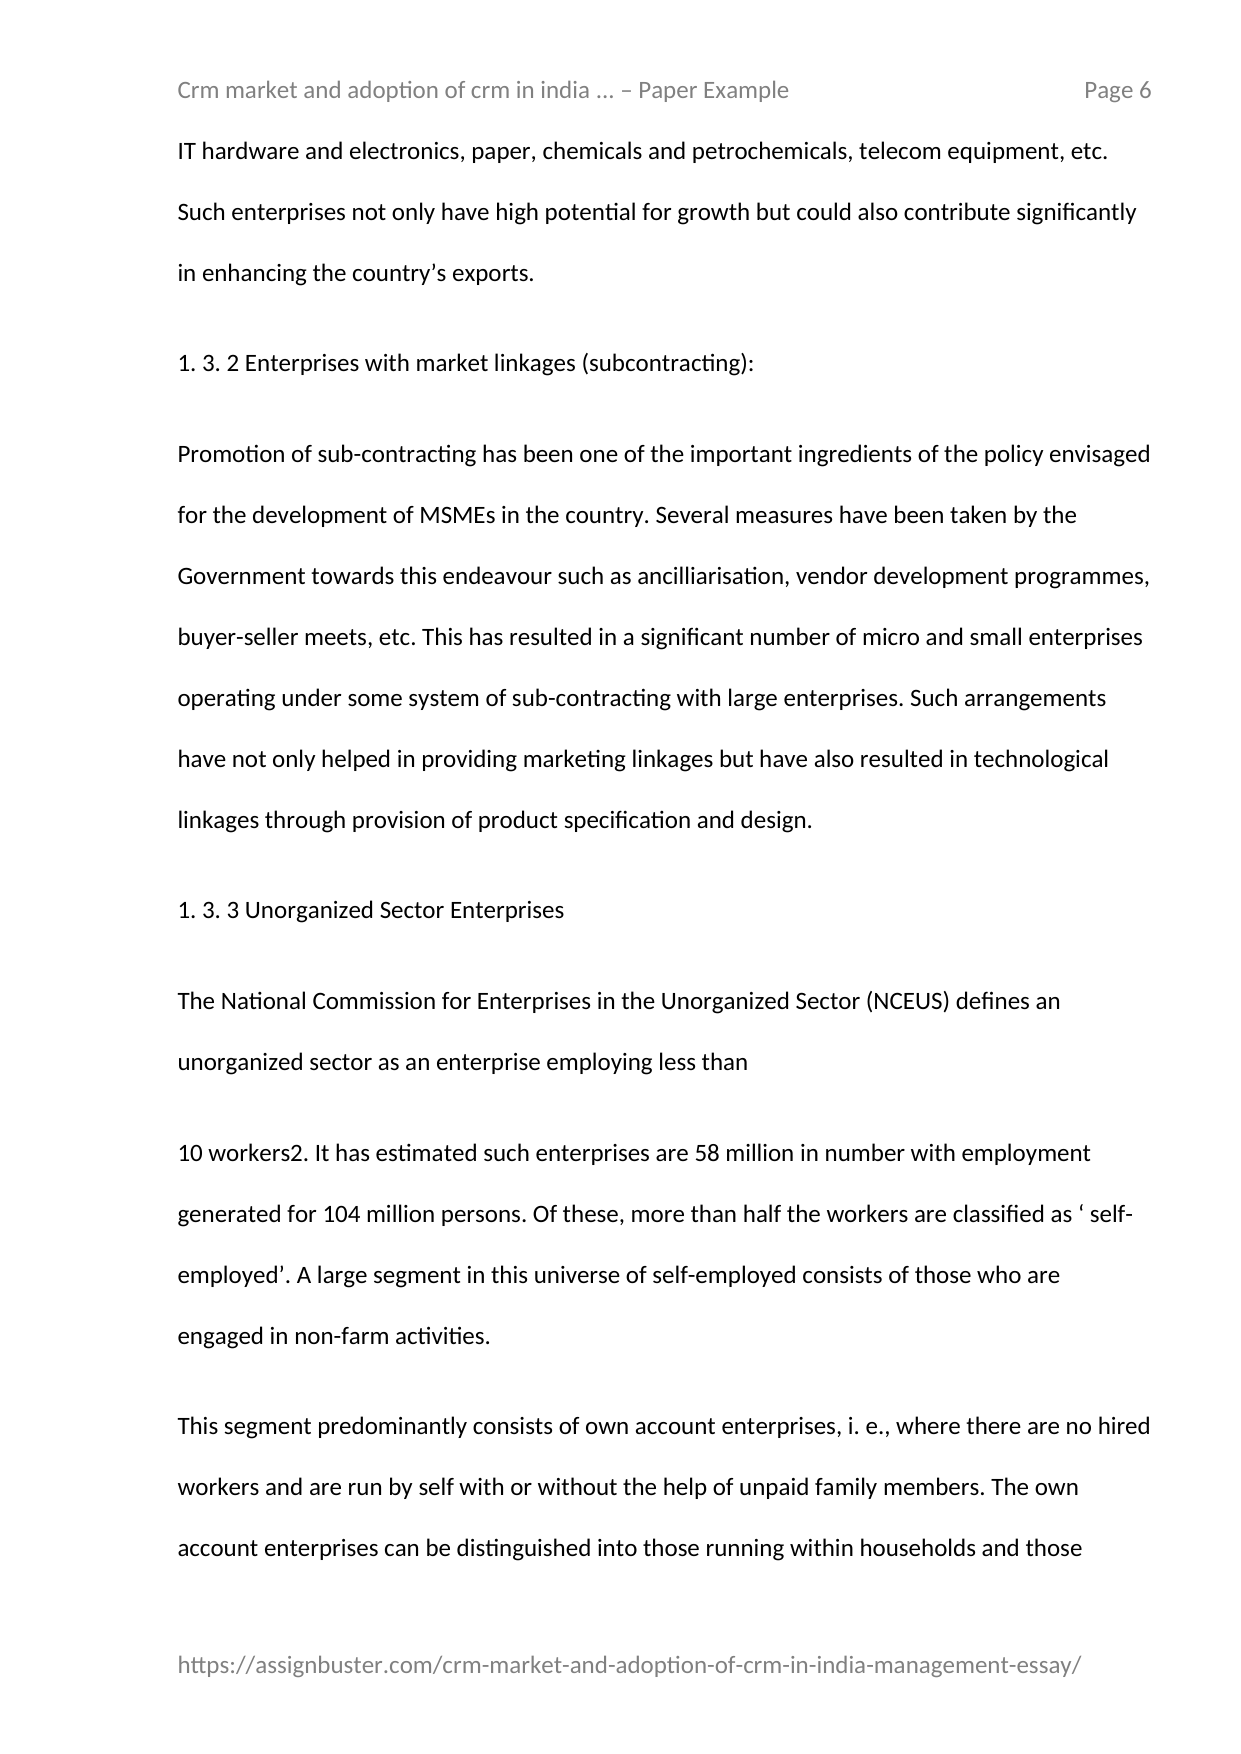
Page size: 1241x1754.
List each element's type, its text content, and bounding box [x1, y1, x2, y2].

text 1. 3. 3 Unorganized Sector Enterprises [177, 895, 1152, 925]
text Promotion of sub-contracting has been one of the important ingredients of the policy envisaged for the development of MSMEs in the country. Several measures have been taken by the Government towards this endeavour such as ancilliarisation, vendor development programmes, buyer-seller meets, etc. This has resulted in a significant number of micro and small enterprises operating under some system of sub-contracting with large enterprises. Such arrangements have not only helped in providing marketing linkages but have also resulted in technological linkages through provision of product specification and design. [177, 438, 1152, 835]
text The National Commission for Enterprises in the Unorganized Sector (NCEUS) defines an unorganized sector as an enterprise employing less than [177, 985, 1152, 1077]
text 1. 3. 2 Enterprises with market linkages (subcontracting): [177, 347, 1152, 378]
text 10 workers2. It has estimated such enterprises are 58 million in number with employment generated for 104 million persons. Of these, more than half the workers are classified as ‘ self-employed’. A large segment in this universe of self-employed consists of those who are engaged in non-farm activities. [177, 1137, 1152, 1350]
text IT hardware and electronics, paper, chemicals and petrochemicals, telecom equipment, etc. Such enterprises not only have high potential for growth but could also contribute significantly in enhancing the country’s exports. [177, 135, 1152, 287]
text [177, 1410, 1152, 1563]
